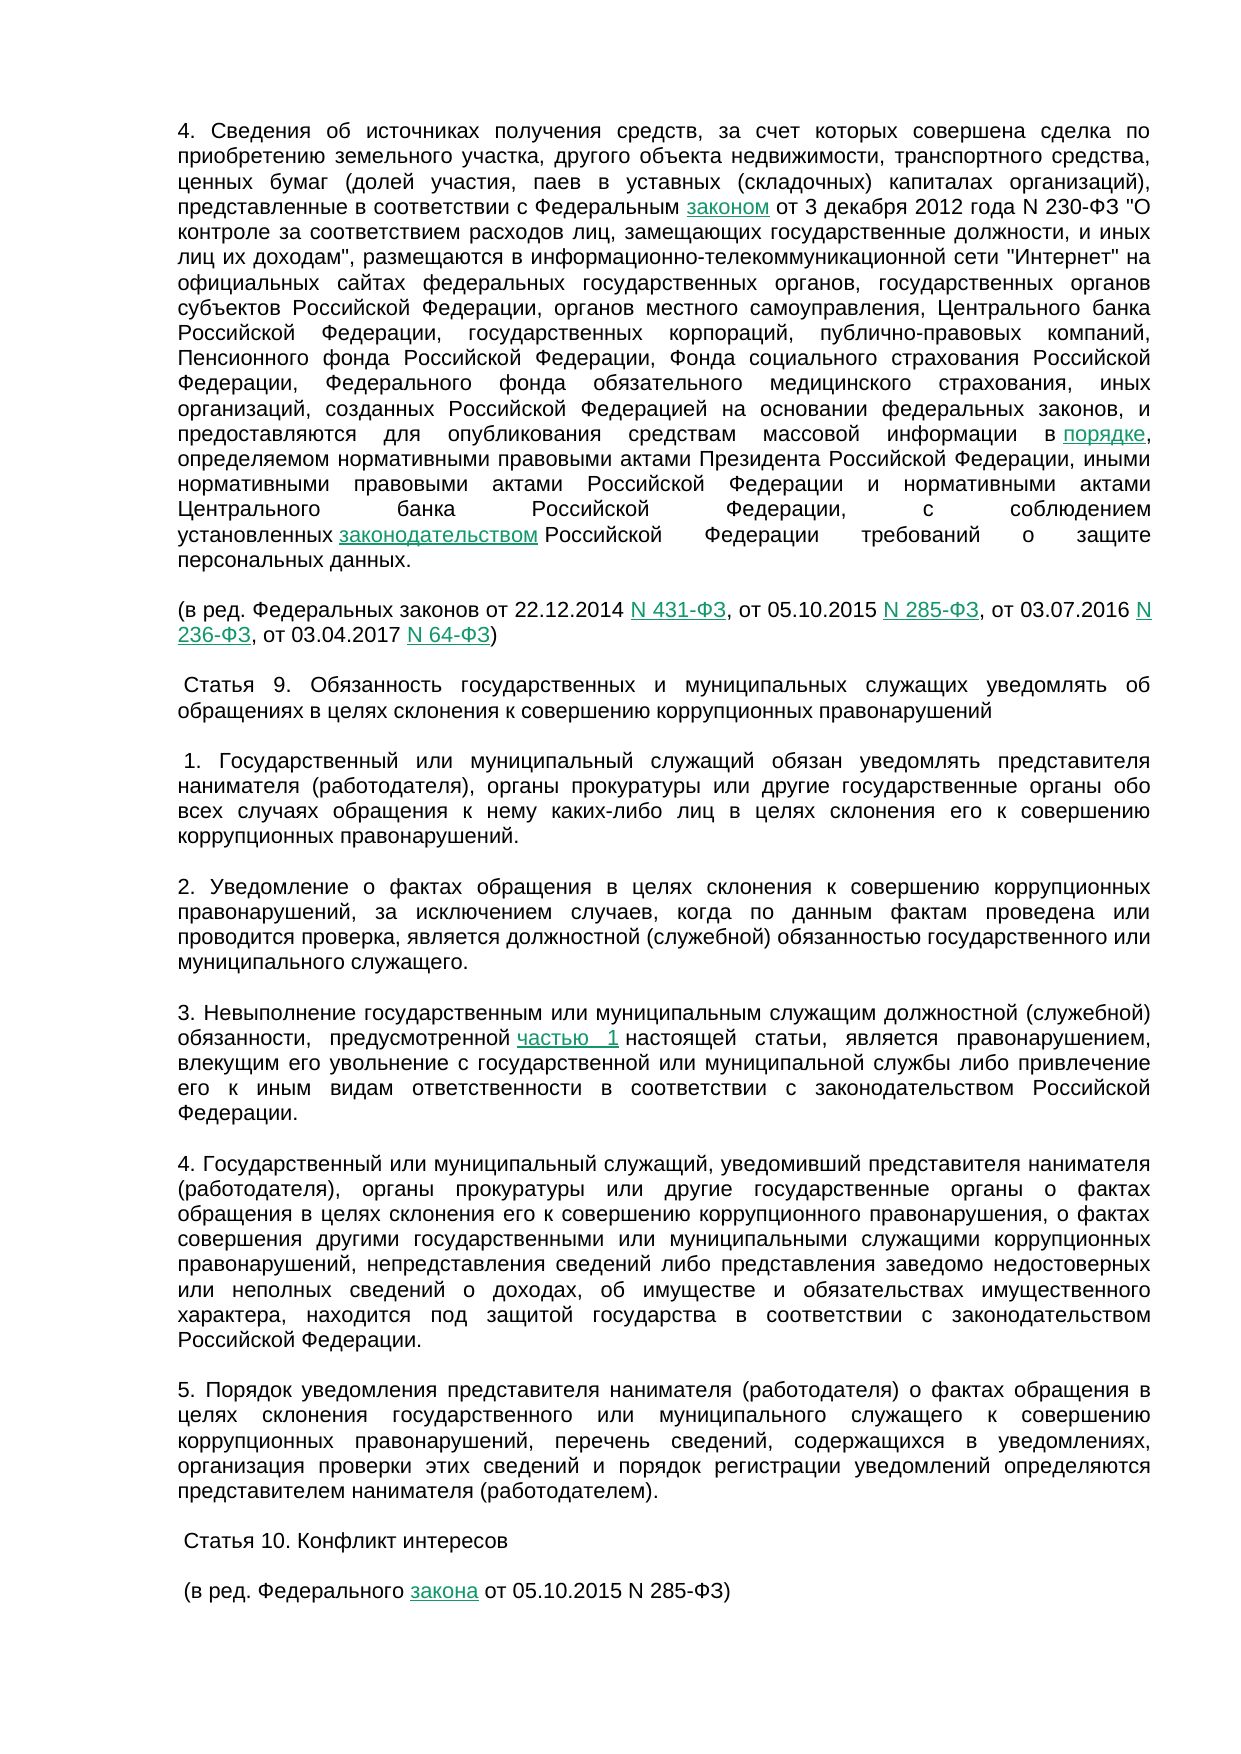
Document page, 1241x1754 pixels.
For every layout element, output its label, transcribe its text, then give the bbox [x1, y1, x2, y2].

text (в ред. Федерального закона от 05.10.2015 N 285-ФЗ) [177, 1578, 1152, 1603]
text 1. Государственный или муниципальный служащий обязан уведомлять представителя нанимателя (работодателя), органы прокуратуры или другие государственные органы обо всех случаях обращения к нему каких-либо лиц в целях склонения его к совершению коррупционных правонарушений. [177, 748, 1152, 848]
text Статья 10. Конфликт интересов [177, 1528, 1152, 1553]
text 3. Невыполнение государственным или муниципальным служащим должностной (служебной) обязанности, предусмотренной частью 1 настоящей статьи, является правонарушением, влекущим его увольнение с государственной или муниципальной службы либо привлечение его к иным видам ответственности в соответствии с законодательством Российской Федерации. [177, 999, 1152, 1125]
text (в ред. Федеральных законов от 22.12.2014 N 431-ФЗ, от 05.10.2015 N 285-ФЗ, от 03.07.2016 N 236-ФЗ, от 03.04.2017 N 64-ФЗ) [177, 597, 1152, 647]
text 2. Уведомление о фактах обращения в целях склонения к совершению коррупционных правонарушений, за исключением случаев, когда по данным фактам проведена или проводится проверка, является должностной (служебной) обязанностью государственного или муниципального служащего. [177, 873, 1152, 974]
text 5. Порядок уведомления представителя нанимателя (работодателя) о фактах обращения в целях склонения государственного или муниципального служащего к совершению коррупционных правонарушений, перечень сведений, содержащихся в уведомлениях, организация проверки этих сведений и порядок регистрации уведомлений определяются представителем нанимателя (работодателем). [177, 1377, 1152, 1503]
text 4. Сведения об источниках получения средств, за счет которых совершена сделка по приобретению земельного участка, другого объекта недвижимости, транспортного средства, ценных бумаг (долей участия, паев в уставных (складочных) капиталах организаций), представленные в соответствии с Федеральным законом от 3 декабря 2012 года N 230-ФЗ "О контроле за соответствием расходов лиц, замещающих государственные должности, и иных лиц их доходам", размещаются в информационно-телекоммуникационной сети "Интернет" на официальных сайтах федеральных государственных органов, государственных органов субъектов Российской Федерации, органов местного самоуправления, Центрального банка Российской Федерации, государственных корпораций, публично-правовых компаний, Пенсионного фонда Российской Федерации, Фонда социального страхования Российской Федерации, Федерального фонда обязательного медицинского страхования, иных организаций, созданных Российской Федерацией на основании федеральных законов, и предоставляются для опубликования средствам массовой информации в порядке, определяемом нормативными правовыми актами Президента Российской Федерации, иными нормативными правовыми актами Российской Федерации и нормативными актами Центрального банка Российской Федерации, с соблюдением установленных законодательством Российской Федерации требований о защите персональных данных. [177, 118, 1152, 572]
text Статья 9. Обязанность государственных и муниципальных служащих уведомлять об обращениях в целях склонения к совершению коррупционных правонарушений [177, 672, 1152, 723]
text 4. Государственный или муниципальный служащий, уведомивший представителя нанимателя (работодателя), органы прокуратуры или другие государственные органы о фактах обращения в целях склонения его к совершению коррупционного правонарушения, о фактах совершения другими государственными или муниципальными служащими коррупционных правонарушений, непредставления сведений либо представления заведомо недостоверных или неполных сведений о доходах, об имуществе и обязательствах имущественного характера, находится под защитой государства в соответствии с законодательством Российской Федерации. [177, 1150, 1152, 1352]
